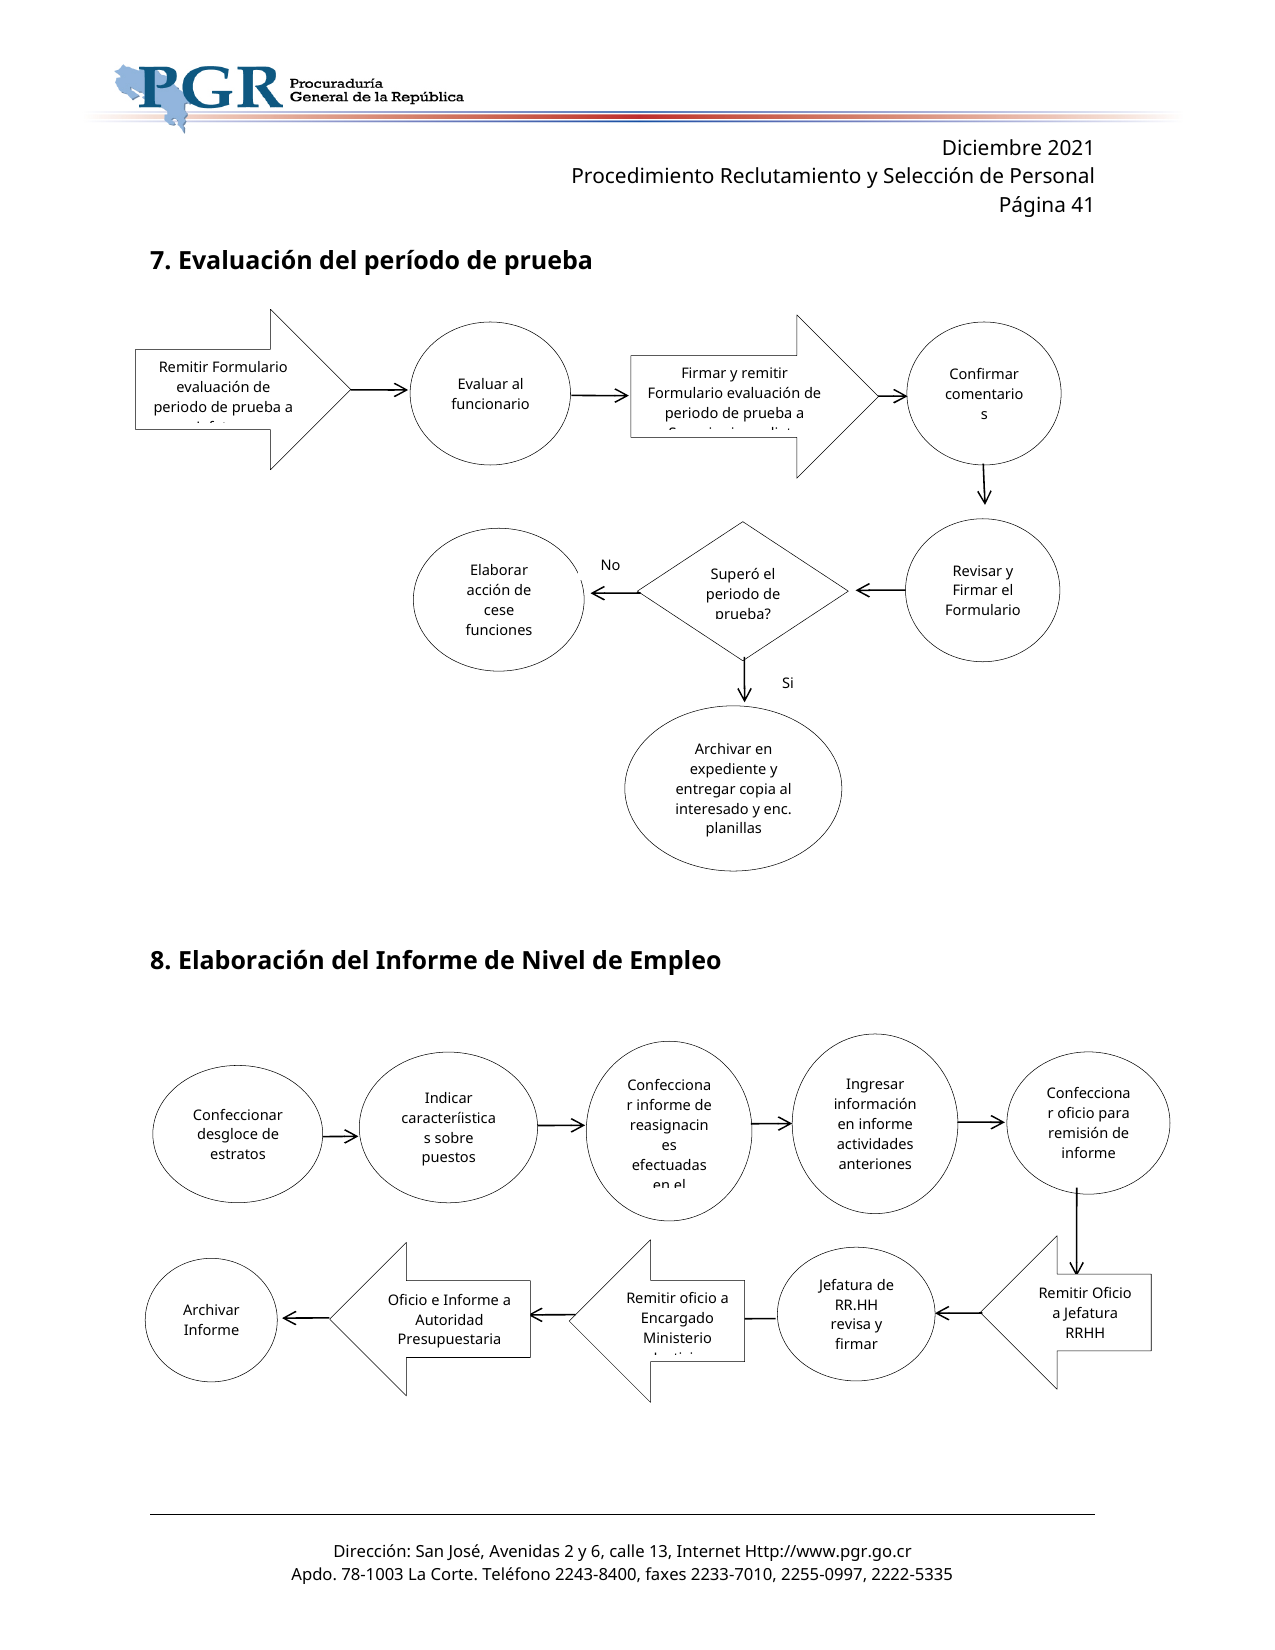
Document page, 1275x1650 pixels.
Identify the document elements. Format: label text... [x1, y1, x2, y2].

text 8. Elaboración del Informe de Nivel de Empleo [150, 942, 1093, 976]
subtitle 7. Evaluación del período de prueba [150, 243, 1093, 277]
picture [76, 64, 1189, 134]
